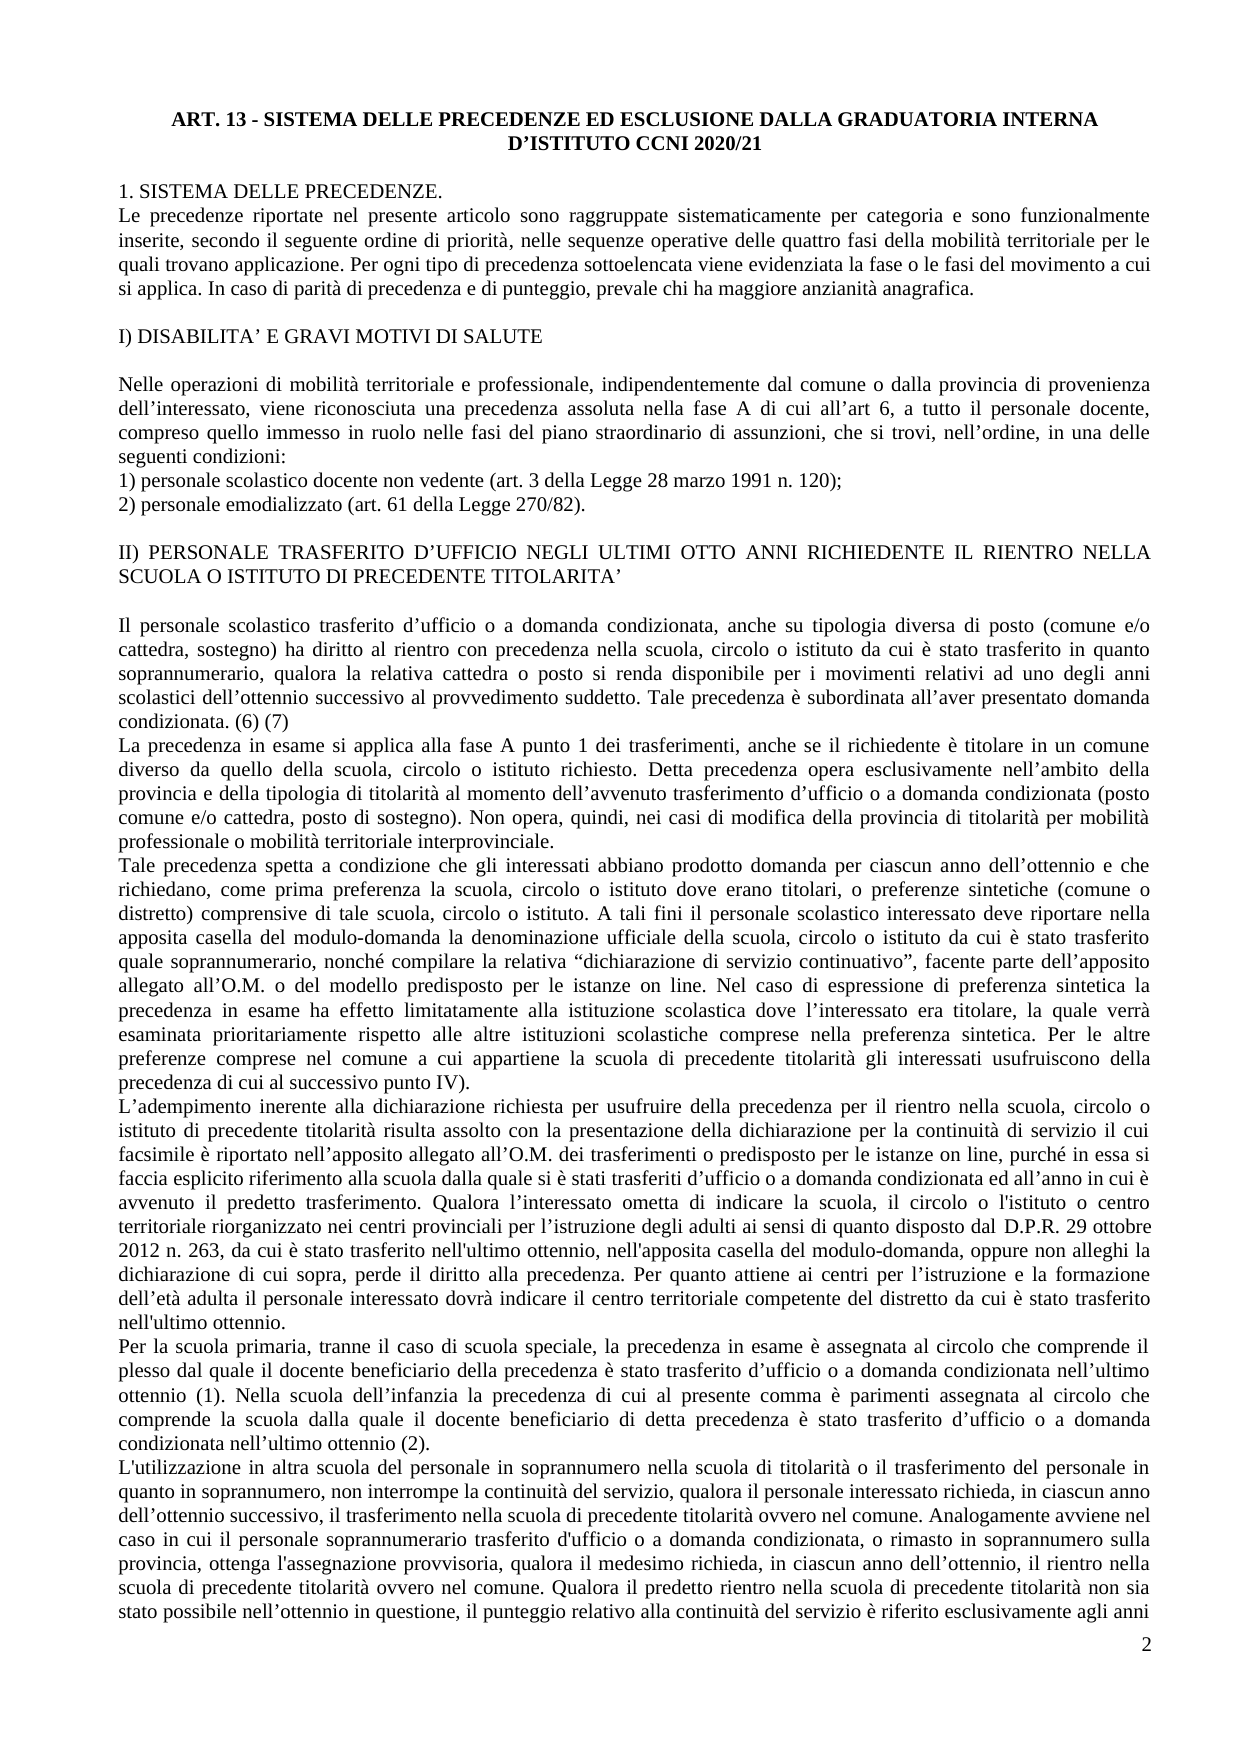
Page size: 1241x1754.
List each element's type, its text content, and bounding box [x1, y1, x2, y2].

text 1. SISTEMA DELLE PRECEDENZE. [118, 179, 1152, 203]
text La precedenza in esame si applica alla fase A punto 1 dei trasferimenti, anche se il richiedente è titolare in un comune diverso da quello della scuola, circolo o istituto richiesto. Detta precedenza opera esclusivamente nell’ambito della provincia e della tipologia di titolarità al momento dell’avvenuto trasferimento d’ufficio o a domanda condizionata (posto comune e/o cattedra, posto di sostegno). Non opera, quindi, nei casi di modifica della provincia di titolarità per mobilità professionale o mobilità territoriale interprovinciale. [118, 733, 1152, 853]
text Tale precedenza spetta a condizione che gli interessati abbiano prodotto domanda per ciascun anno dell’ottennio e che richiedano, come prima preferenza la scuola, circolo o istituto dove erano titolari, o preferenze sintetiche (comune o distretto) comprensive di tale scuola, circolo o istituto. A tali fini il personale scolastico interessato deve riportare nella apposita casella del modulo-domanda la denominazione ufficiale della scuola, circolo o istituto da cui è stato trasferito quale soprannumerario, nonché compilare la relativa “dichiarazione di servizio continuativo”, facente parte dell’apposito allegato all’O.M. o del modello predisposto per le istanze on line. Nel caso di espressione di preferenza sintetica la precedenza in esame ha effetto limitatamente alla istituzione scolastica dove l’interessato era titolare, la quale verrà esaminata prioritariamente rispetto alle altre istituzioni scolastiche comprese nella preferenza sintetica. Per le altre preferenze comprese nel comune a cui appartiene la scuola di precedente titolarità gli interessati usufruiscono della precedenza di cui al successivo punto IV). [118, 853, 1152, 1094]
text Nelle operazioni di mobilità territoriale e professionale, indipendentemente dal comune o dalla provincia di provenienza dell’interessato, viene riconosciuta una precedenza assoluta nella fase A di cui all’art 6, a tutto il personale docente, compreso quello immesso in ruolo nelle fasi del piano straordinario di assunzioni, che si trovi, nell’ordine, in una delle seguenti condizioni: [118, 372, 1152, 468]
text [118, 1455, 1152, 1623]
text II) PERSONALE TRASFERITO D’UFFICIO NEGLI ULTIMI OTTO ANNI RICHIEDENTE IL RIENTRO NELLA SCUOLA O ISTITUTO DI PRECEDENTE TITOLARITA’ [118, 540, 1152, 588]
text Per la scuola primaria, tranne il caso di scuola speciale, la precedenza in esame è assegnata al circolo che comprende il plesso dal quale il docente beneficiario della precedenza è stato trasferito d’ufficio o a domanda condizionata nell’ultimo ottennio (1). Nella scuola dell’infanzia la precedenza di cui al presente comma è parimenti assegnata al circolo che comprende la scuola dalla quale il docente beneficiario di detta precedenza è stato trasferito d’ufficio o a domanda condizionata nell’ultimo ottennio (2). [118, 1334, 1152, 1455]
text Le precedenze riportate nel presente articolo sono raggruppate sistematicamente per categoria e sono funzionalmente inserite, secondo il seguente ordine di priorità, nelle sequenze operative delle quattro fasi della mobilità territoriale per le quali trovano applicazione. Per ogni tipo di precedenza sottoelencata viene evidenziata la fase o le fasi del movimento a cui si applica. In caso di parità di precedenza e di punteggio, prevale chi ha maggiore anzianità anagrafica. [118, 203, 1152, 300]
text Il personale scolastico trasferito d’ufficio o a domanda condizionata, anche su tipologia diversa di posto (comune e/o cattedra, sostegno) ha diritto al rientro con precedenza nella scuola, circolo o istituto da cui è stato trasferito in quanto soprannumerario, qualora la relativa cattedra o posto si renda disponibile per i movimenti relativi ad uno degli anni scolastici dell’ottennio successivo al provvedimento suddetto. Tale precedenza è subordinata all’aver presentato domanda condizionata. (6) (7) [118, 612, 1152, 733]
text L’adempimento inerente alla dichiarazione richiesta per usufruire della precedenza per il rientro nella scuola, circolo o istituto di precedente titolarità risulta assolto con la presentazione della dichiarazione per la continuità di servizio il cui facsimile è riportato nell’apposito allegato all’O.M. dei trasferimenti o predisposto per le istanze on line, purché in essa si faccia esplicito riferimento alla scuola dalla quale si è stati trasferiti d’ufficio o a domanda condizionata ed all’anno in cui è avvenuto il predetto trasferimento. Qualora l’interessato ometta di indicare la scuola, il circolo o l'istituto o centro territoriale riorganizzato nei centri provinciali per l’istruzione degli adulti ai sensi di quanto disposto dal D.P.R. 29 ottobre 2012 n. 263, da cui è stato trasferito nell'ultimo ottennio, nell'apposita casella del modulo-domanda, oppure non alleghi la dichiarazione di cui sopra, perde il diritto alla precedenza. Per quanto attiene ai centri per l’istruzione e la formazione dell’età adulta il personale interessato dovrà indicare il centro territoriale competente del distretto da cui è stato trasferito nell'ultimo ottennio. [118, 1094, 1152, 1334]
text 2) personale emodializzato (art. 61 della Legge 270/82). [118, 492, 1152, 516]
text 1) personale scolastico docente non vedente (art. 3 della Legge 28 marzo 1991 n. 120); [118, 468, 1152, 492]
text I) DISABILITA’ E GRAVI MOTIVI DI SALUTE [118, 324, 1152, 348]
text ART. 13 - SISTEMA DELLE PRECEDENZE ED ESCLUSIONE DALLA GRADUATORIA INTERNA D’ISTITUTO CCNI 2020/21 [118, 107, 1152, 155]
